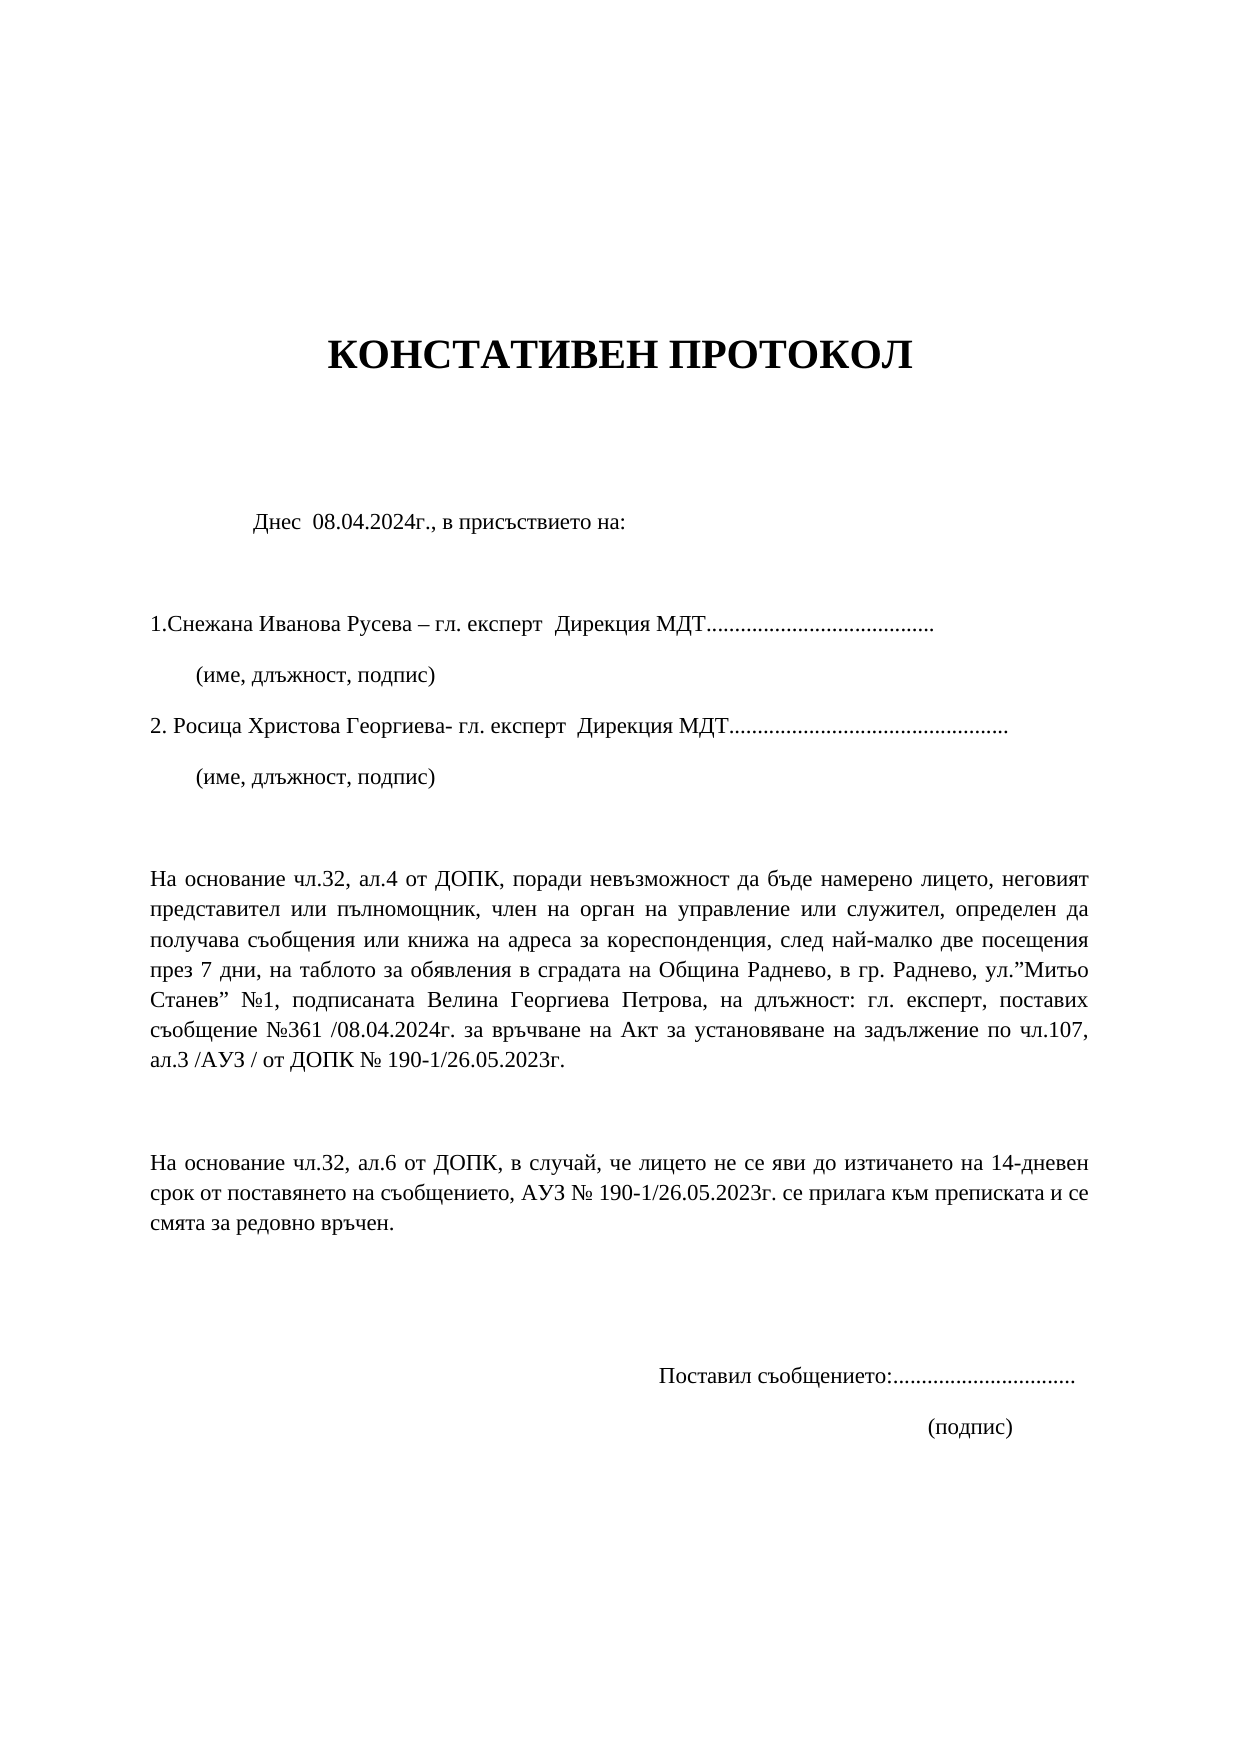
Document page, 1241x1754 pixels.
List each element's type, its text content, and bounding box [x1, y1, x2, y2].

text На основание чл.32, ал.6 от ДОПК, в случай, че лицето не се яви до изтичането на 14-дневен срок от поставянето на съобщението, АУЗ № 190-1/26.05.2023г. се прилага към преписката и се смята за редовно връчен. [150, 1149, 1090, 1235]
text Поставил съобщението:................................ [150, 1362, 1090, 1388]
text 2. Росица Христова Георгиева- гл. експерт Дирекция МДТ................................................. [150, 712, 1090, 738]
text (подпис) [150, 1413, 1090, 1439]
text На основание чл.32, ал.4 от ДОПК, поради невъзможност да бъде намерено лицето, неговият представител или пълномощник, член на орган на управление или служител, определен да получава съобщения или книжа на адреса за кореспонденция, след най-малко две посещения през 7 дни, на таблото за обявления в сградата на Община Раднево, в гр. Раднево, ул.”Митьо Станев” №1, подписаната Велина Георгиева Петрова, на длъжност: гл. експерт, поставих съобщение №361 /08.04.2024г. за връчване на Акт за установяване на задължение по чл.107, ал.3 /АУЗ / от ДОПК № 190-1/26.05.2023г. [150, 865, 1090, 1073]
text (име, длъжност, подпис) [150, 763, 1090, 789]
text (име, длъжност, подпис) [150, 661, 1090, 687]
text КОНСТАТИВЕН ПРОТОКОЛ [150, 330, 1090, 378]
text Днес 08.04.2024г., в присъствието на: [150, 508, 1090, 534]
text 1.Снежана Иванова Русева – гл. експерт Дирекция МДТ........................................ [150, 610, 1090, 636]
